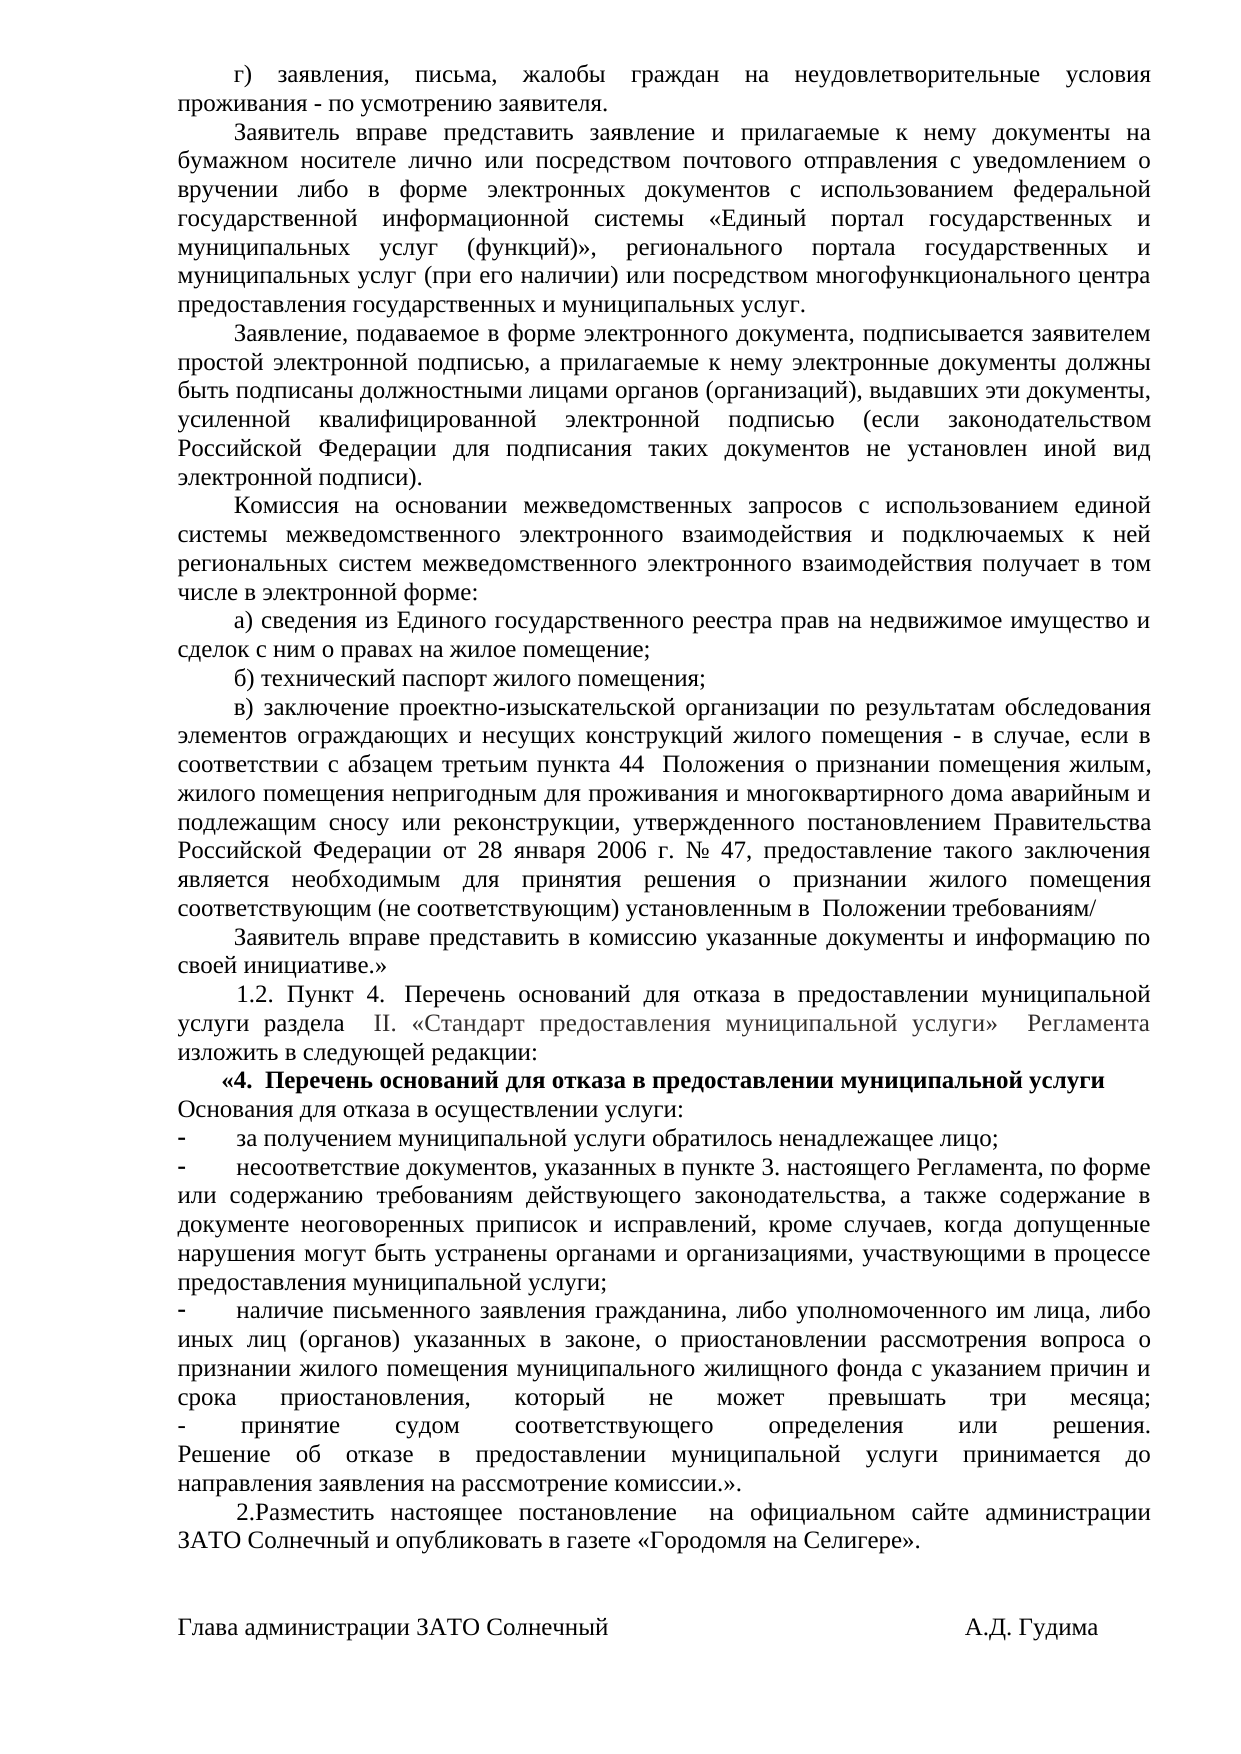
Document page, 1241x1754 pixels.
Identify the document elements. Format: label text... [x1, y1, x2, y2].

text г) заявления, письма, жалобы граждан на неудовлетворительные условия проживания - по усмотрению заявителя. [177, 59, 1152, 117]
text Заявление, подаваемое в форме электронного документа, подписывается заявителем простой электронной подписью, а прилагаемые к нему электронные документы должны быть подписаны должностными лицами органов (организаций), выдавших эти документы, усиленной квалифицированной электронной подписью (если законодательством Российской Федерации для подписания таких документов не установлен иной вид электронной подписи). [177, 318, 1152, 490]
text 1.2. Пункт 4. Перечень оснований для отказа в предоставлении муниципальной услуги раздела II. «Стандарт предоставления муниципальной услуги» Регламента изложить в следующей редакции: [177, 979, 1152, 1065]
text Основания для отказа в осуществлении услуги: [177, 1094, 1152, 1123]
text б) технический паспорт жилого помещения; [177, 663, 1152, 692]
text Глава администрации ЗАТО Солнечный А.Д. Гудима [177, 1612, 1152, 1640]
text Заявитель вправе представить в комиссию указанные документы и информацию по своей инициативе.» [177, 922, 1152, 979]
text 2.Разместить настоящее постановление на официальном сайте администрации ЗАТО Солнечный и опубликовать в газете «Городомля на Селигере». [177, 1497, 1152, 1554]
text «4. Перечень оснований для отказа в предоставлении муниципальной услуги [177, 1065, 1152, 1094]
text Заявитель вправе представить заявление и прилагаемые к нему документы на бумажном носителе лично или посредством почтового отправления с уведомлением о вручении либо в форме электронных документов с использованием федеральной государственной информационной системы «Единый портал государственных и муниципальных услуг (функций)», регионального портала государственных и муниципальных услуг (при его наличии) или посредством многофункционального центра предоставления государственных и муниципальных услуг. [177, 117, 1152, 318]
list несоответствие документов, указанных в пункте 3. настоящего Регламента, по форме или содержанию требованиям действующего законодательства, а также содержание в документе неоговоренных приписок и исправлений, кроме случаев, когда допущенные нарушения могут быть устранены органами и организациями, участвующими в процессе предоставления муниципальной услуги; [177, 1152, 1152, 1295]
list за получением муниципальной услуги обратилось ненадлежащее лицо; [177, 1123, 1152, 1152]
text Комиссия на основании межведомственных запросов с использованием единой системы межведомственного электронного взаимодействия и подключаемых к ней региональных систем межведомственного электронного взаимодействия получает в том числе в электронной форме: [177, 490, 1152, 605]
list наличие письменного заявления гражданина, либо уполномоченного им лица, либо иных лиц (органов) указанных в законе, о приостановлении рассмотрения вопроса о признании жилого помещения муниципального жилищного фонда с указанием причин и срока приостановления, который не может превышать три месяца; - принятие судом соответствующего определения или решения. Решение об отказе в предоставлении муниципальной услуги принимается до направления заявления на рассмотрение комиссии.». [177, 1295, 1152, 1497]
text а) сведения из Единого государственного реестра прав на недвижимое имущество и сделок с ним о правах на жилое помещение; [177, 605, 1152, 663]
text в) заключение проектно-изыскательской организации по результатам обследования элементов ограждающих и несущих конструкций жилого помещения - в случае, если в соответствии с абзацем третьим пункта 44 Положения о признании помещения жилым, жилого помещения непригодным для проживания и многоквартирного дома аварийным и подлежащим сносу или реконструкции, утвержденного постановлением Правительства Российской Федерации от 28 января 2006 г. № 47, предоставление такого заключения является необходимым для принятия решения о признании жилого помещения соответствующим (не соответствующим) установленным в Положении требованиям/ [177, 692, 1152, 922]
